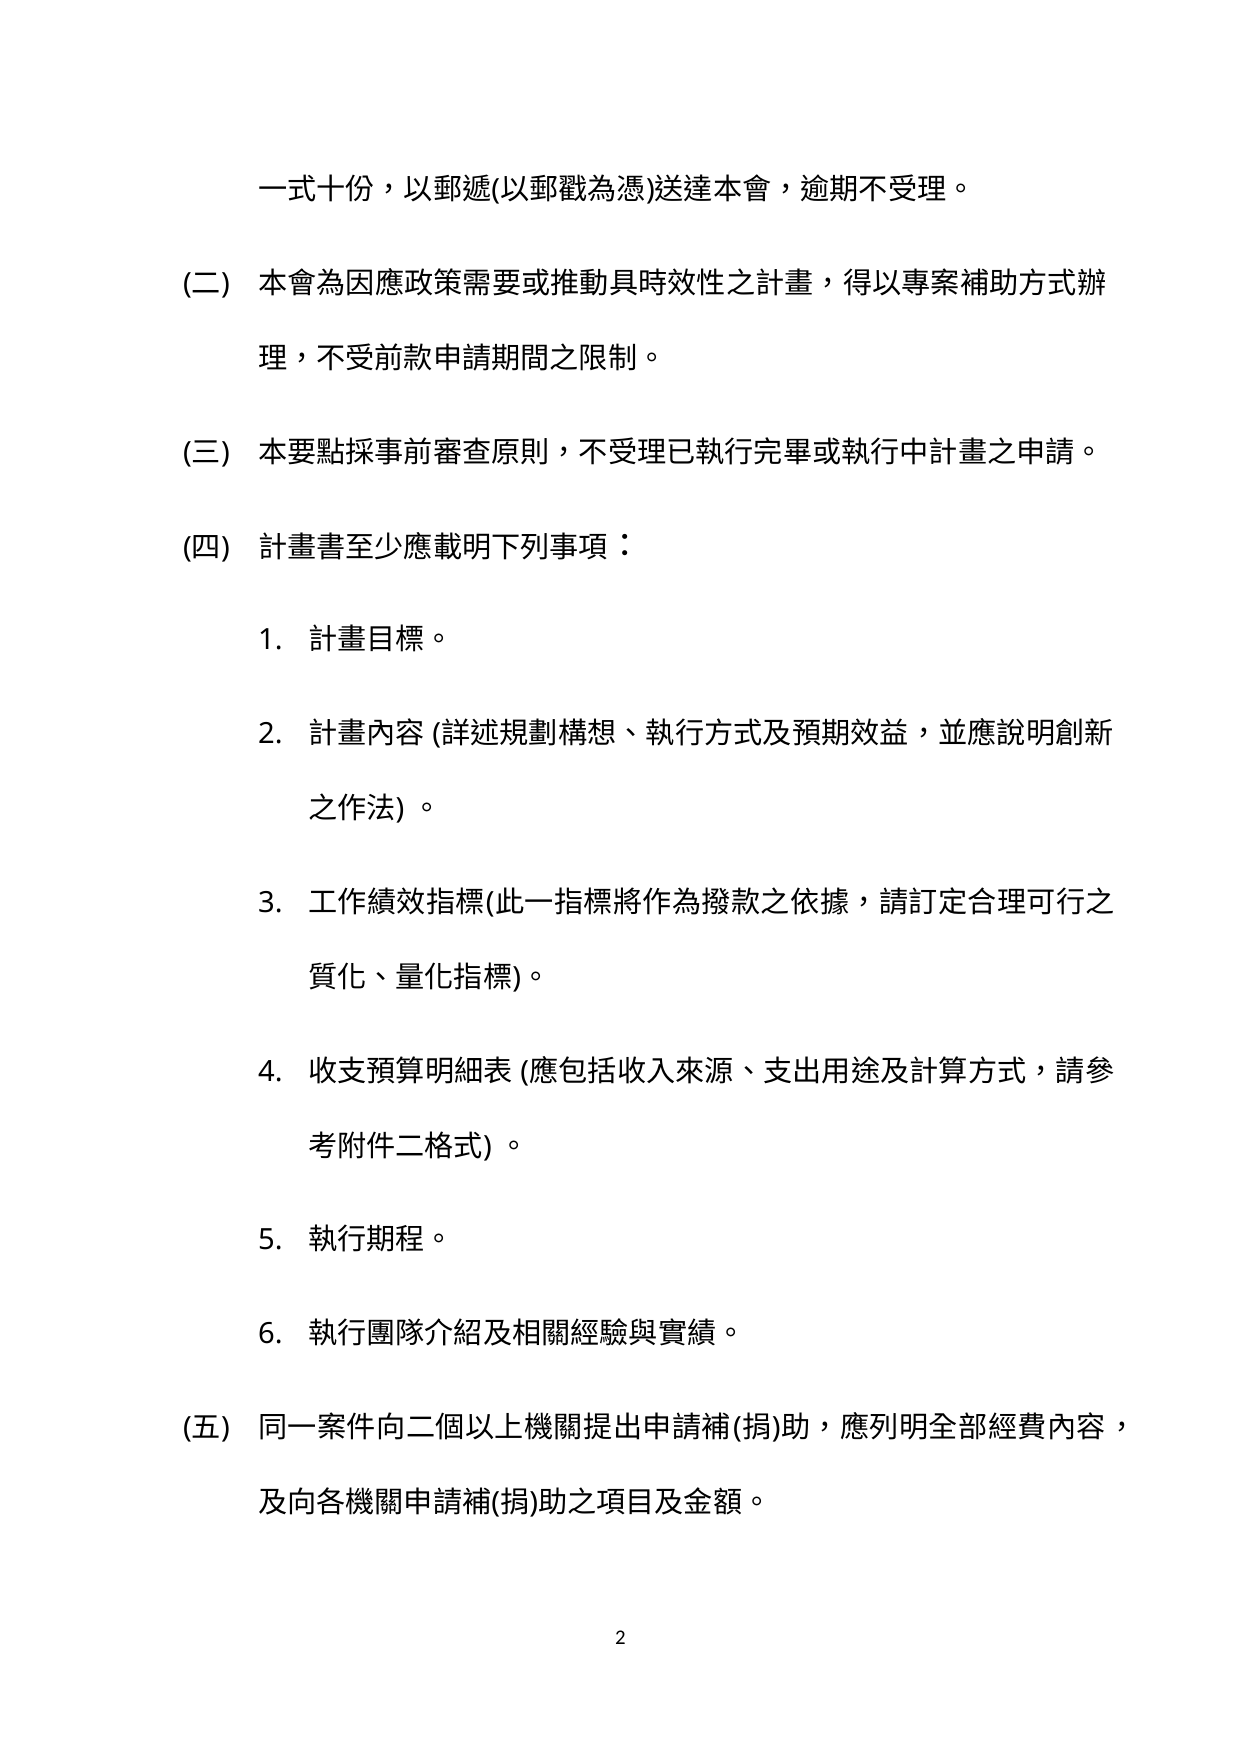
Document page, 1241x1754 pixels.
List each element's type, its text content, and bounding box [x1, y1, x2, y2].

list 執行期程。 [258, 1200, 1116, 1275]
list 計畫內容 (詳述規劃構想、執行方式及預期效益，並應說明創新之作法) 。 [258, 693, 1116, 843]
list 本會為因應政策需要或推動具時效性之計畫，得以專案補助方式辦理，不受前款申請期間之限制。 [183, 243, 1107, 393]
list 本要點採事前審查原則，不受理已執行完畢或執行中計畫之申請。 [183, 412, 1107, 487]
list 同一案件向二個以上機關提出申請補(捐)助，應列明全部經費內容，及向各機關申請補(捐)助之項目及金額。 [183, 1387, 1107, 1537]
list 工作績效指標(此一指標將作為撥款之依據，請訂定合理可行之質化、量化指標)。 [258, 862, 1116, 1012]
list 計畫書至少應載明下列事項： [183, 506, 1107, 581]
list 收支預算明細表 (應包括收入來源、支出用途及計算方式，請參考附件二格式) 。 [258, 1031, 1116, 1181]
list 執行團隊介紹及相關經驗與實績。 [258, 1293, 1116, 1368]
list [183, 150, 1107, 225]
list 計畫目標。 [258, 600, 1116, 675]
